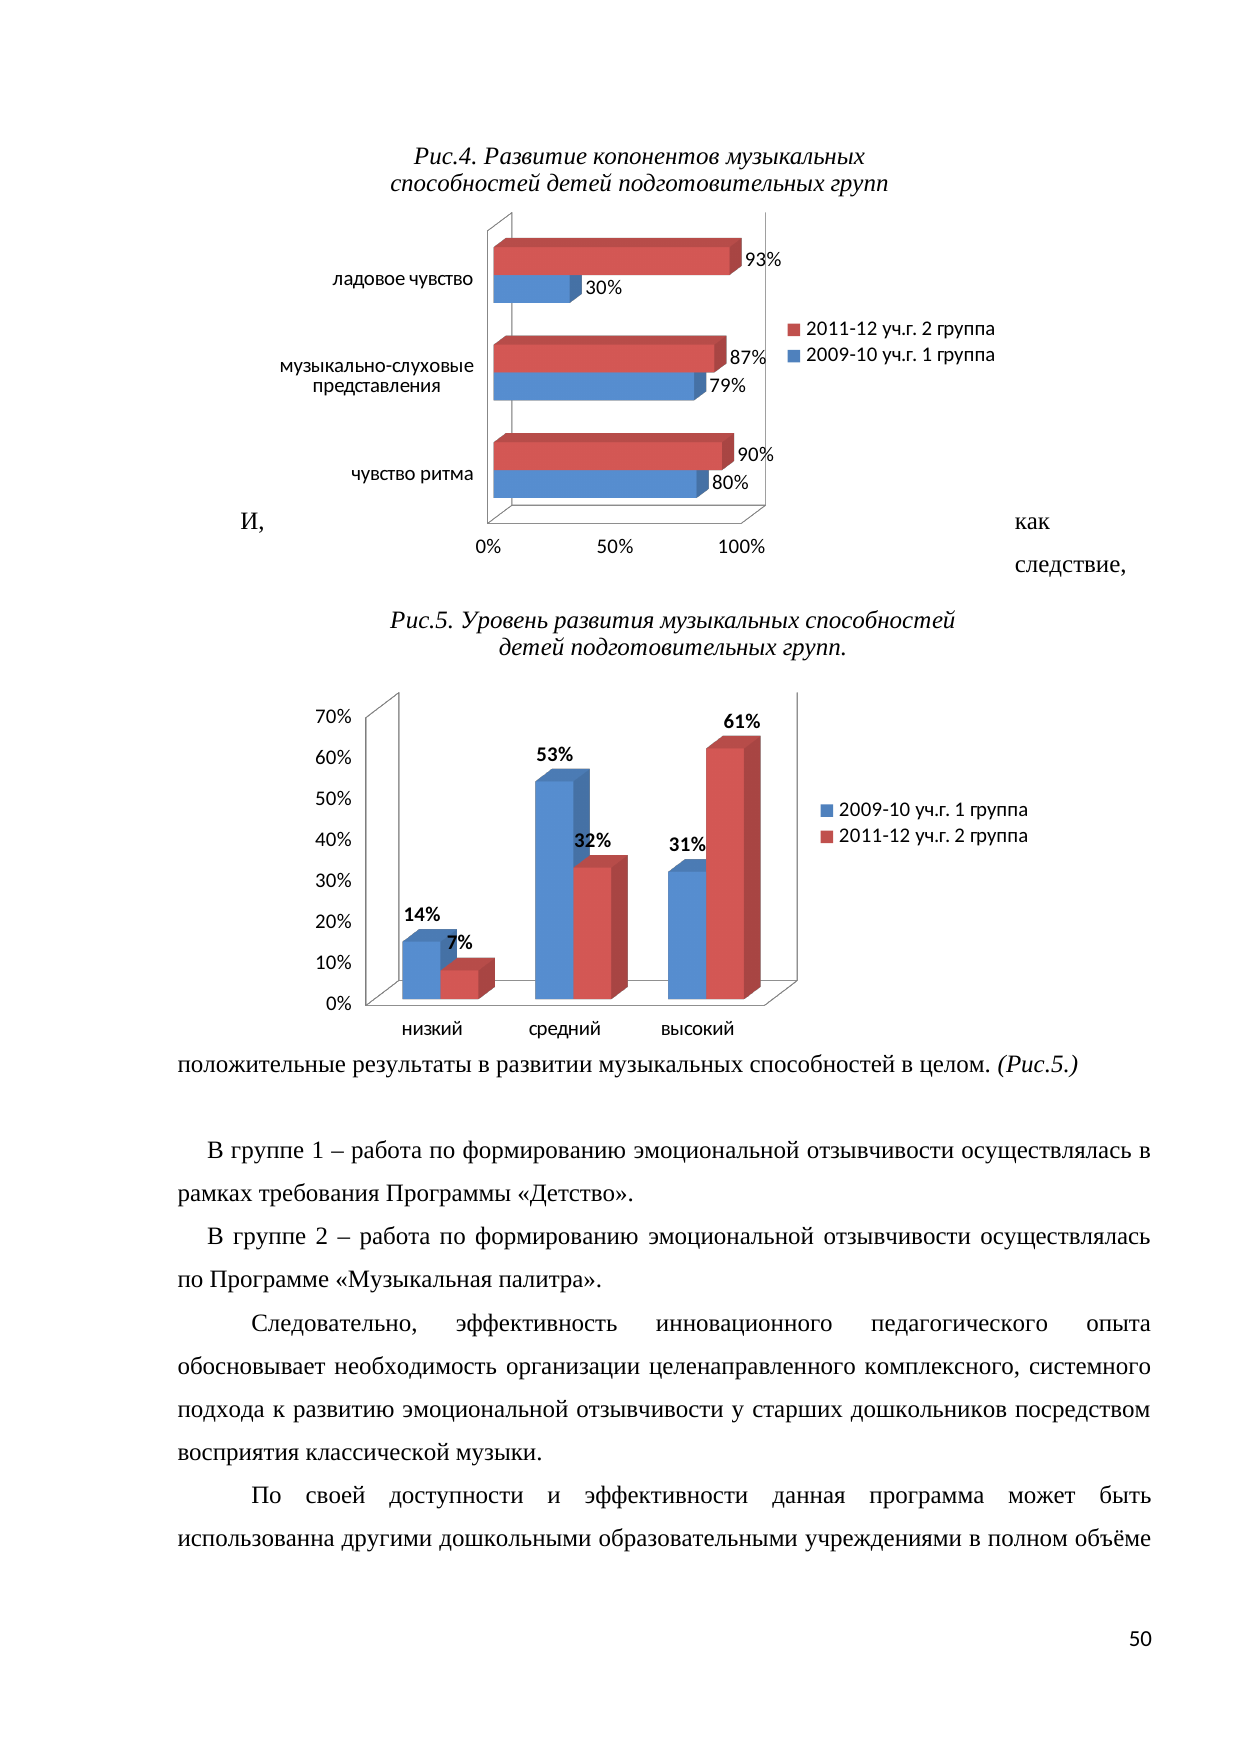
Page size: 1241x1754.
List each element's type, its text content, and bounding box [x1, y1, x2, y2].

text Следовательно, эффективность инновационного педагогического опыта обосновывает необходимость организации целенаправленного комплексного, системного подхода к развитию эмоциональной отзывчивости у старших дошкольников посредством восприятия классической музыки. [177, 1308, 1152, 1466]
text В группе 1 – работа по формированию эмоциональной отзывчивости осуществлялась в рамках требования Программы «Детство». [177, 1135, 1152, 1207]
text В группе 2 – работа по формированию эмоциональной отзывчивости осуществлялась по Программе «Музыкальная палитра». [177, 1221, 1152, 1293]
text И, как следствие, положительные результаты в развитии музыкальных способностей в целом. (Рис.5.) [177, 506, 1152, 1078]
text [177, 1480, 1152, 1552]
